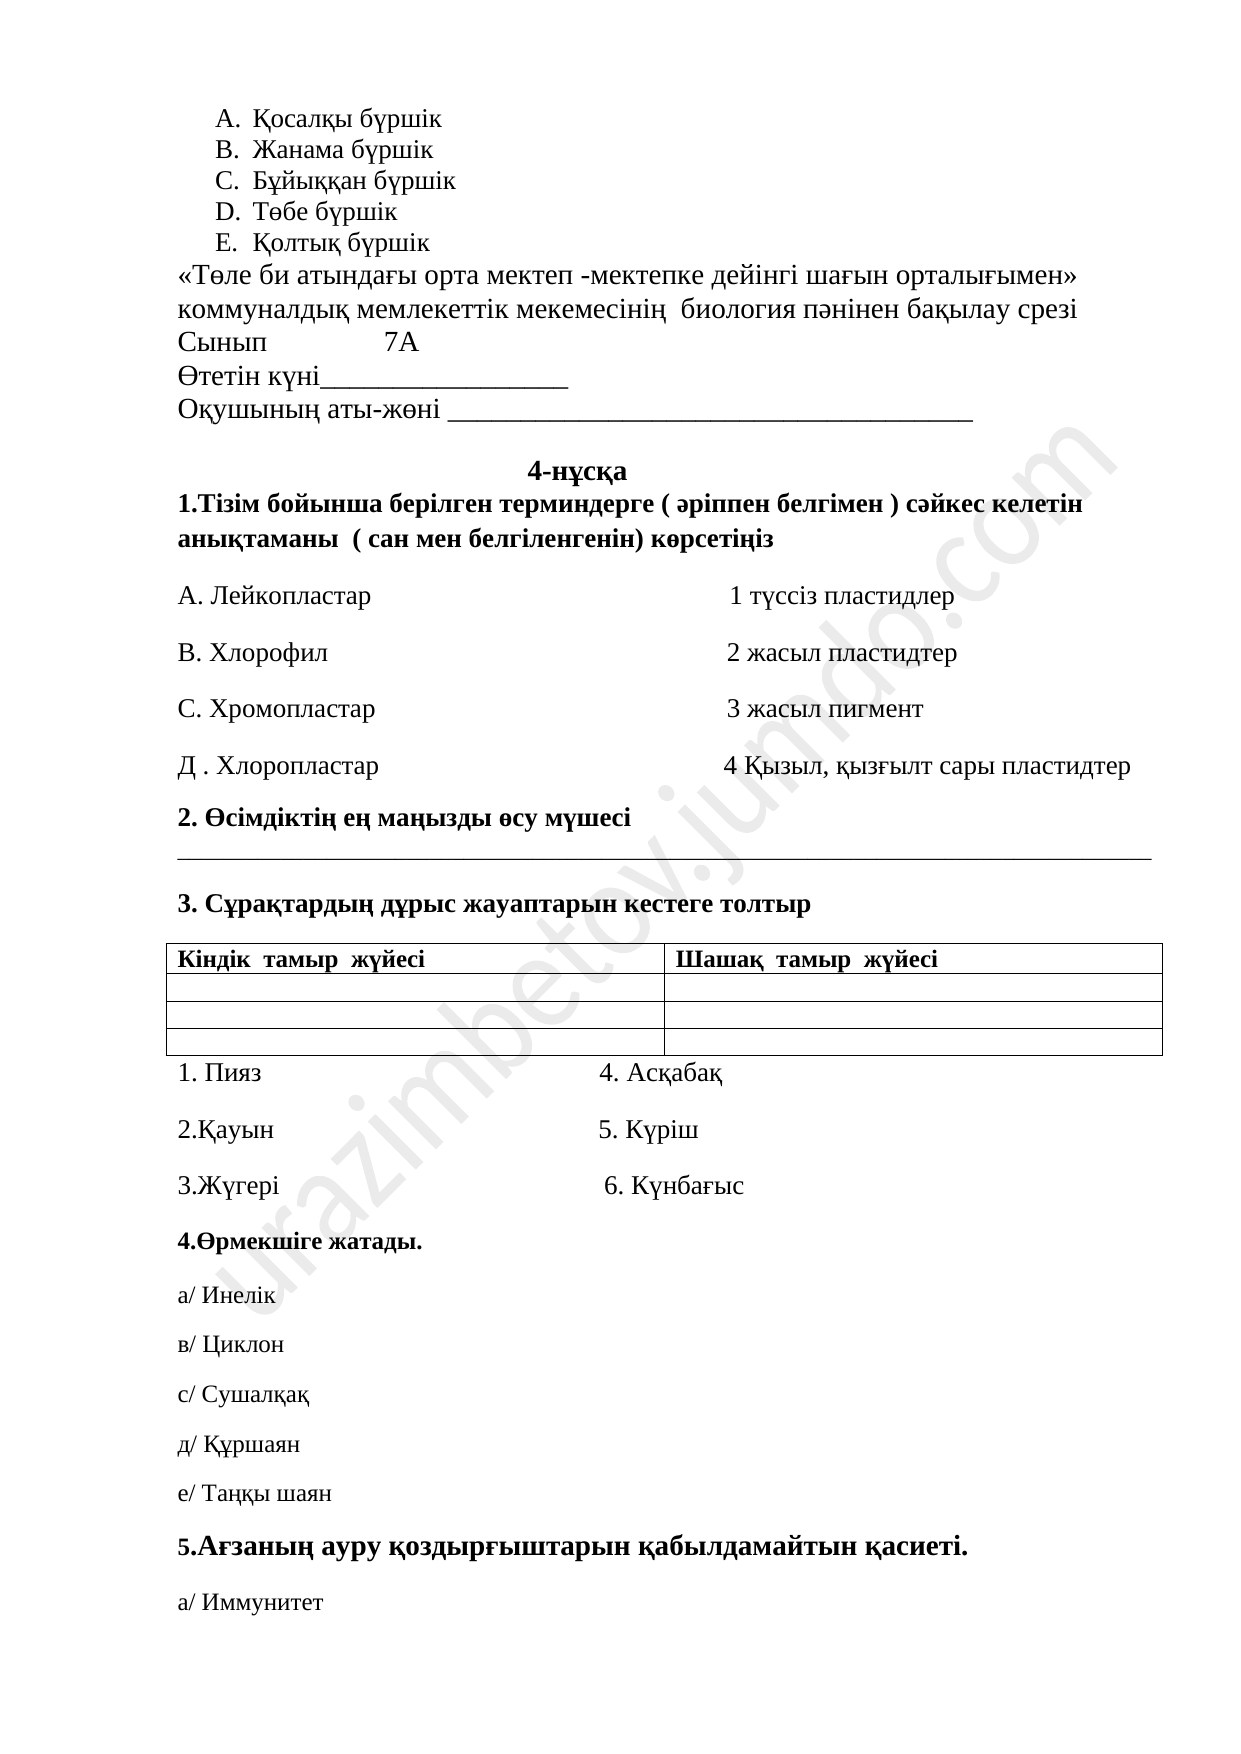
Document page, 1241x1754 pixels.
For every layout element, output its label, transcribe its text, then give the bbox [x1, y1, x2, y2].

list Бұйыққан бүршік [215, 164, 1152, 195]
list Төбе бүршік [215, 195, 1152, 226]
table_cell [665, 1002, 1162, 1028]
table_cell [167, 1002, 664, 1028]
list Қолтық бүршік [215, 226, 1152, 257]
text с/ Сушалқақ [177, 1379, 1152, 1408]
text а/ Инелік [177, 1280, 1152, 1309]
text Өтетін күні_________________ [177, 358, 1152, 392]
table_header Кіндік тамыр жүйесі [167, 944, 664, 973]
text в/ Циклон [177, 1329, 1152, 1358]
text 4-нұсқа [177, 453, 1152, 487]
text С. Хромопластар 3 жасыл пигмент [177, 692, 1152, 723]
table_header Шашақ тамыр жүйесі [665, 944, 1162, 973]
text 5.Ағзаның ауру қоздырғыштарын қабылдамайтын қасиеті. [177, 1528, 1152, 1561]
text «Төле би атындағы орта мектеп -мектепке дейінгі шағын орталығымен» коммуналдық мемлекеттік мекемесінің биология пәнінен бақылау срезі [177, 257, 1152, 324]
list Жанама бүршік [215, 133, 1152, 164]
text д/ Құршаян [177, 1429, 1152, 1457]
text 2.Қауын 5. Күріш [177, 1113, 1152, 1144]
text 3. Сұрақтардың дұрыс жауаптарын кестеге толтыр [177, 887, 1152, 918]
text В. Хлорофил 2 жасыл пластидтер [177, 636, 1152, 667]
text 1. Пияз 4. Асқабақ [177, 1056, 1152, 1087]
text А. Лейкопластар 1 түссіз пластидлер [177, 579, 1152, 610]
text Оқушының аты-жөні ____________________________________ [177, 392, 1152, 425]
text Д . Хлоропластар 4 Қызыл, қызғылт сары пластидтер [177, 749, 1152, 780]
table_cell [665, 974, 1162, 1001]
text Сынып 7А [177, 324, 1152, 358]
text 2. Өсімдіктің ең маңызды өсу мүшесі _____________________________________________________________________________________ [177, 801, 1152, 859]
text 1.Тізім бойынша берілген терминдерге ( әріппен белгімен ) сәйкес келетін анықтаманы ( сан мен белгіленгенін) көрсетіңіз [177, 487, 1152, 554]
text е/ Таңқы шаян [177, 1478, 1152, 1507]
table_cell [167, 1029, 664, 1055]
list Қосалқы бүршік [215, 102, 1152, 133]
text 4.Өрмекшіге жатады. [177, 1226, 1152, 1255]
text а/ Иммунитет [177, 1587, 1152, 1616]
text 3.Жүгері 6. Күнбағыс [177, 1169, 1152, 1201]
table_cell [167, 974, 664, 1001]
table_cell [665, 1029, 1162, 1055]
